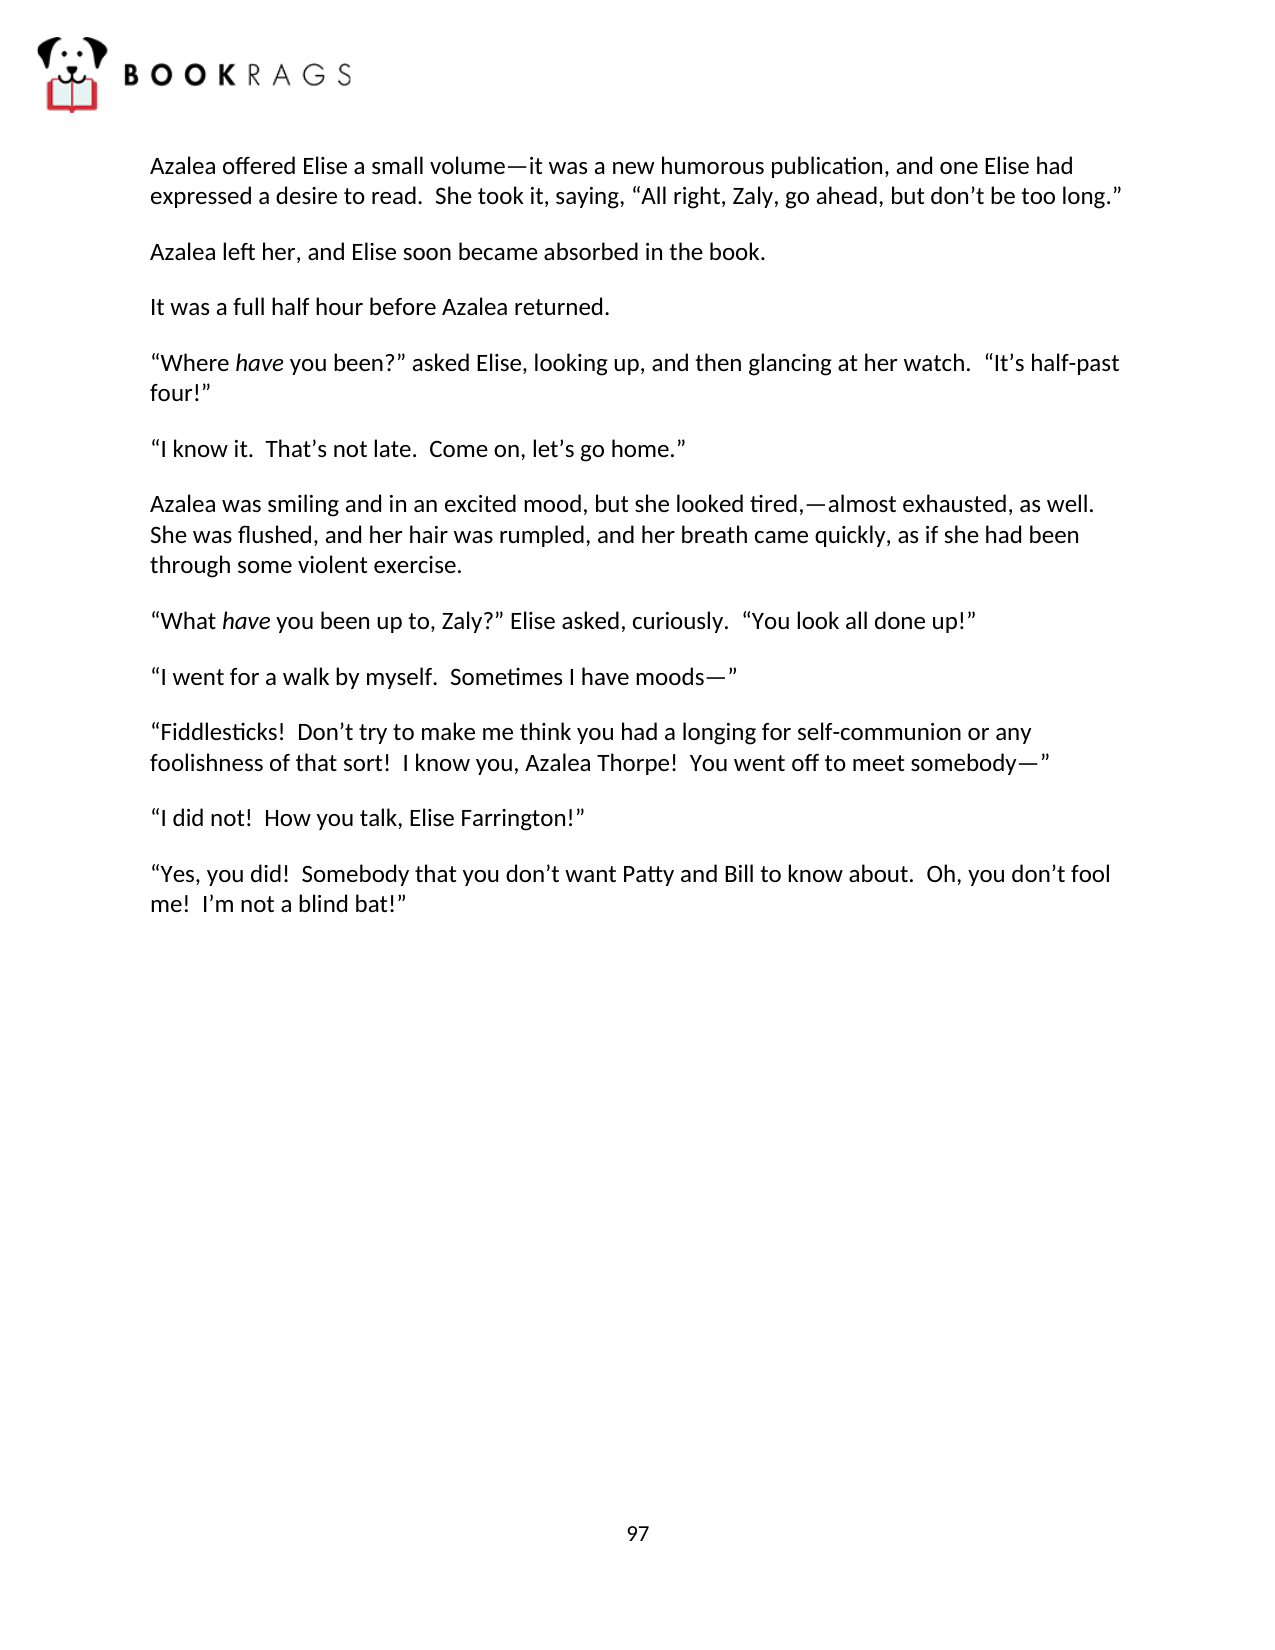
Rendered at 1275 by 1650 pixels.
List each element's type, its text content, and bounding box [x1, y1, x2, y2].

picture [37, 37, 351, 113]
text Azalea was smiling and in an excited mood, but she looked tired,—­almost exhausted, as well. She was flushed, and her hair was rumpled, and her breath came quickly, as if she had been through some violent exercise. [150, 489, 1125, 580]
text “What have you been up to, Zaly?” Elise asked, curiously. “You look all done up!” [150, 605, 1125, 636]
text “Where have you been?” asked Elise, looking up, and then glancing at her watch. “It’s half-past four!” [150, 347, 1125, 408]
text It was a full half hour before Azalea returned. [150, 292, 1125, 322]
text “I know it. That’s not late. Come on, let’s go home.” [150, 433, 1125, 464]
text “I did not! How you talk, Elise Farrington!” [150, 802, 1125, 833]
text “I went for a walk by myself. Sometimes I have moods—­” [150, 661, 1125, 691]
text Azalea offered Elise a small volume—­it was a new humorous publication, and one Elise had expressed a desire to read. She took it, saying, “All right, Zaly, go ahead, but don’t be too long.” [150, 150, 1125, 211]
text “Fiddlesticks! Don’t try to make me think you had a longing for self-communion or any foolishness of that sort! I know you, Azalea Thorpe! You went off to meet somebody—­” [150, 716, 1125, 777]
text Azalea left her, and Elise soon became absorbed in the book. [150, 236, 1125, 267]
text “Yes, you did! Somebody that you don’t want Patty and Bill to know about. Oh, you don’t fool me! I’m not a blind bat!” [150, 858, 1125, 919]
